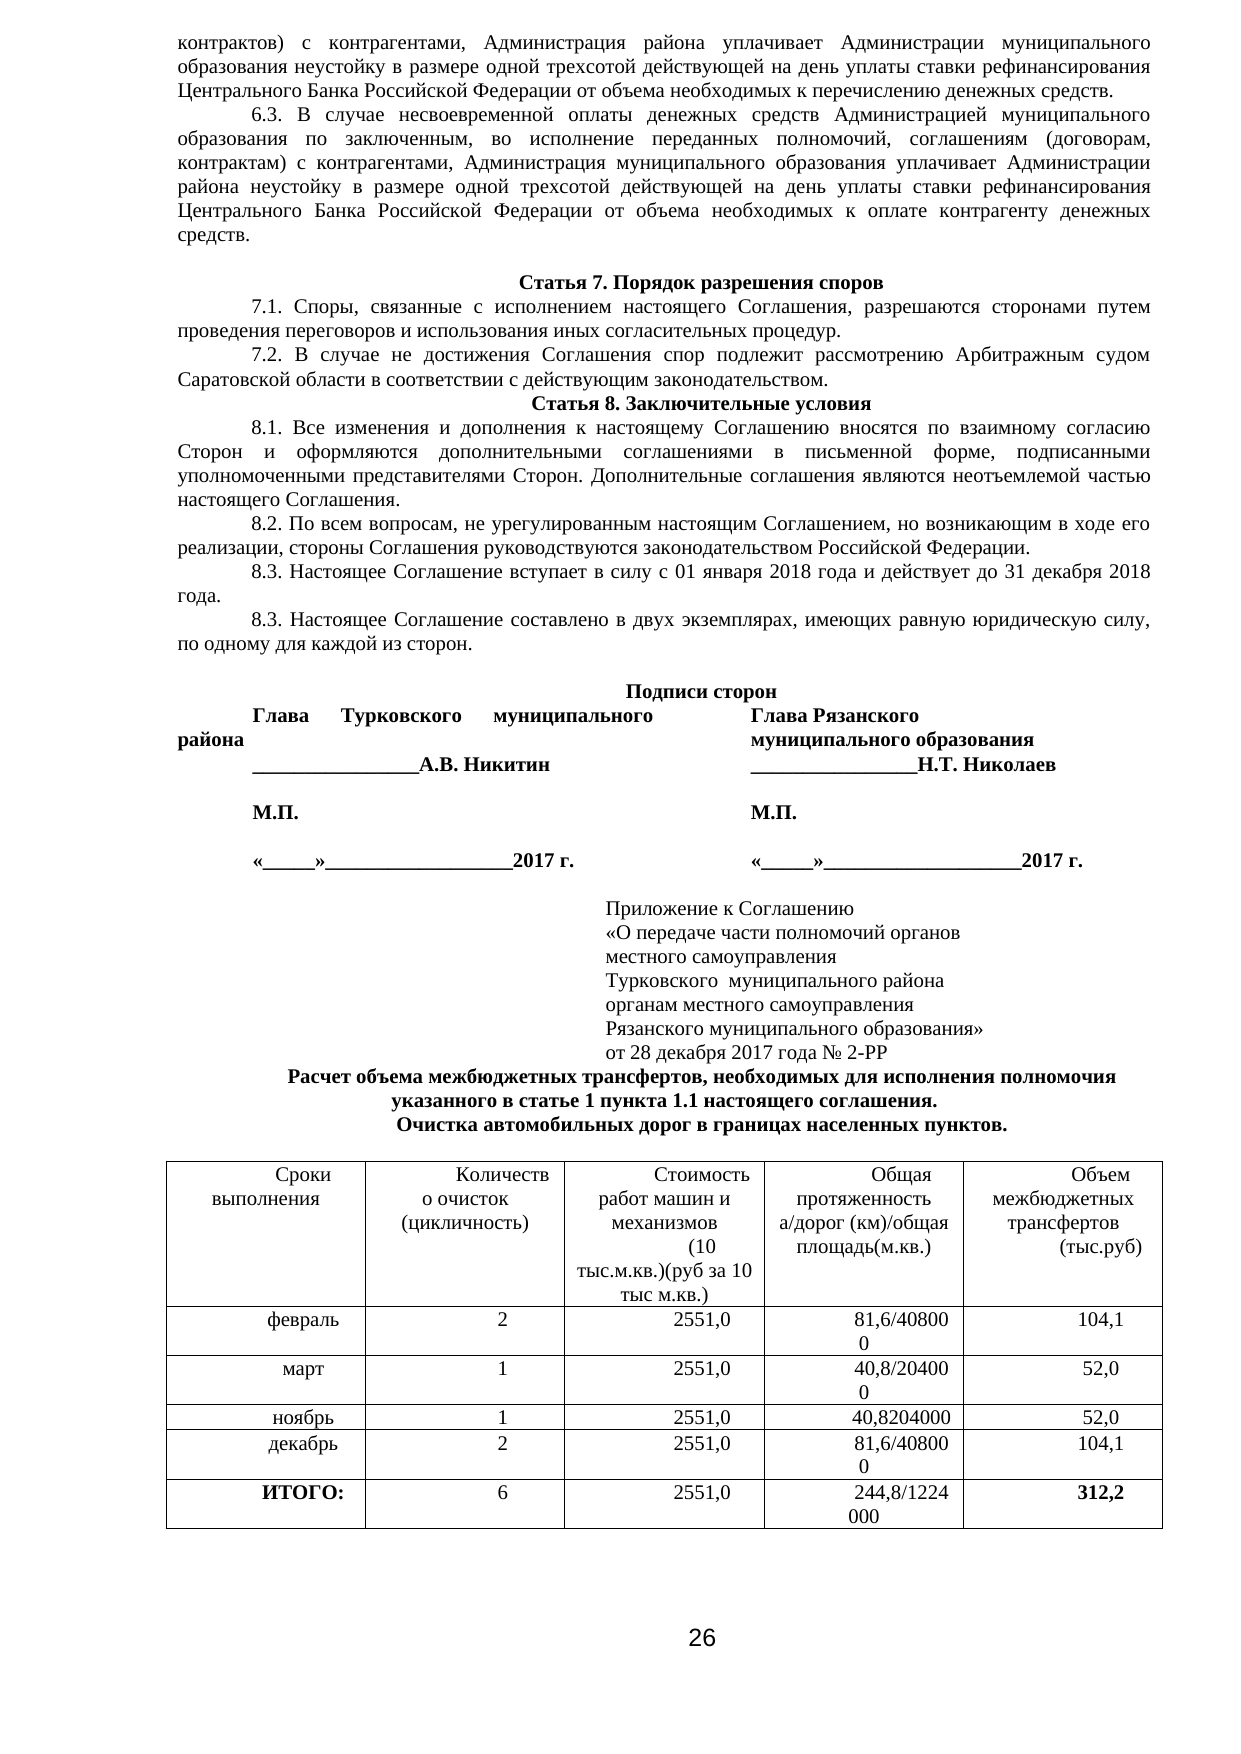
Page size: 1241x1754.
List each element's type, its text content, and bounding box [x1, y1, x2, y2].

table_header Общая протяженность а/дорог (км)/общая площадь(м.кв.) [765, 1162, 963, 1306]
table_cell 52,0 [964, 1405, 1162, 1429]
table_cell ИТОГО: [167, 1480, 365, 1528]
text Статья 7. Порядок разрешения споров [177, 270, 1152, 294]
text 8.1. Все изменения и дополнения к настоящему Соглашению вносятся по взаимному согласию Сторон и оформляются дополнительными соглашениями в письменной форме, подписанными уполномоченными представителями Сторон. Дополнительные соглашения являются неотъемлемой частью настоящего Соглашения. [177, 414, 1152, 511]
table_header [964, 1162, 1162, 1306]
table_cell ноябрь [167, 1405, 365, 1429]
table_cell 104,1 [964, 1307, 1162, 1355]
table_header Количество очисток (цикличность) [366, 1162, 564, 1306]
text Статья 8. Заключительные условия [177, 391, 1152, 414]
table_header Сроки выполнения [167, 1162, 365, 1306]
text 8.3. Настоящее Соглашение вступает в силу с 01 января 2018 года и действует до 31 декабря 2018 года. [177, 559, 1152, 607]
table_cell 40,8204000 [765, 1405, 963, 1429]
table_cell 2551,0 [565, 1307, 764, 1355]
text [177, 29, 1152, 102]
text Рязанского муниципального образования» [177, 1016, 1152, 1040]
table_header Глава Рязанского муниципального образования ________________Н.Т. Николаев М.П. «_____»___________________2017 г. [664, 703, 1163, 872]
table_cell 2551,0 [565, 1480, 764, 1528]
text местного самоуправления [177, 944, 1152, 968]
table_cell 6 [366, 1480, 564, 1528]
table_cell 244,8/1224000 [765, 1480, 963, 1528]
table_cell 2 [366, 1307, 564, 1355]
table_cell 2 [366, 1430, 564, 1478]
table_header Глава Турковского муниципального района ________________А.В. Никитин М.П. «_____»__________________2017 г. [166, 703, 664, 872]
text Подписи сторон [177, 679, 1152, 703]
text «О передаче части полномочий органов [177, 920, 1152, 944]
table_cell 2551,0 [565, 1405, 764, 1429]
table_header Стоимость работ машин и механизмов (10 тыс.м.кв.)(руб за 10 тыс м.кв.) [565, 1162, 764, 1306]
text от 28 декабря 2017 года № 2-РР [177, 1040, 1152, 1064]
text 8.2. По всем вопросам, не урегулированным настоящим Соглашением, но возникающим в ходе его реализации, стороны Соглашения руководствуются законодательством Российской Федерации. [177, 511, 1152, 559]
text 7.2. В случае не достижения Соглашения спор подлежит рассмотрению Арбитражным судом Саратовской области в соответствии с действующим законодательством. [177, 342, 1152, 391]
table_cell март [167, 1356, 365, 1404]
table_cell 81,6/408000 [765, 1307, 963, 1355]
table_cell 40,8/204000 [765, 1356, 963, 1404]
table_cell февраль [167, 1307, 365, 1355]
table_cell декабрь [167, 1430, 365, 1478]
table_cell 81,6/408000 [765, 1430, 963, 1478]
text 7.1. Споры, связанные с исполнением настоящего Соглашения, разрешаются сторонами путем проведения переговоров и использования иных согласительных процедур. [177, 294, 1152, 342]
text 6.3. В случае несвоевременной оплаты денежных средств Администрацией муниципального образования по заключенным, во исполнение переданных полномочий, соглашениям (договорам, контрактам) с контрагентами, Администрация муниципального образования уплачивает Администрации района неустойку в размере одной трехсотой действующей на день уплаты ставки рефинансирования Центрального Банка Российской Федерации от объема необходимых к оплате контрагенту денежных средств. [177, 102, 1152, 246]
text органам местного самоуправления [177, 992, 1152, 1016]
table_cell 104,1 [964, 1430, 1162, 1478]
text Расчет объема межбюджетных трансфертов, необходимых для исполнения полномочия указанного в статье 1 пункта 1.1 настоящего соглашения. [177, 1064, 1152, 1112]
table_cell 2551,0 [565, 1356, 764, 1404]
table_cell 312,2 [964, 1480, 1162, 1528]
text Турковского муниципального района [177, 968, 1152, 992]
text 8.3. Настоящее Соглашение составлено в двух экземплярах, имеющих равную юридическую силу, по одному для каждой из сторон. [177, 607, 1152, 655]
table_cell 52,0 [964, 1356, 1162, 1404]
text Очистка автомобильных дорог в границах населенных пунктов. [177, 1112, 1152, 1136]
table_cell 2551,0 [565, 1430, 764, 1478]
table_cell 1 [366, 1356, 564, 1404]
text Приложение к Соглашению [177, 896, 1152, 920]
table_cell 1 [366, 1405, 564, 1429]
